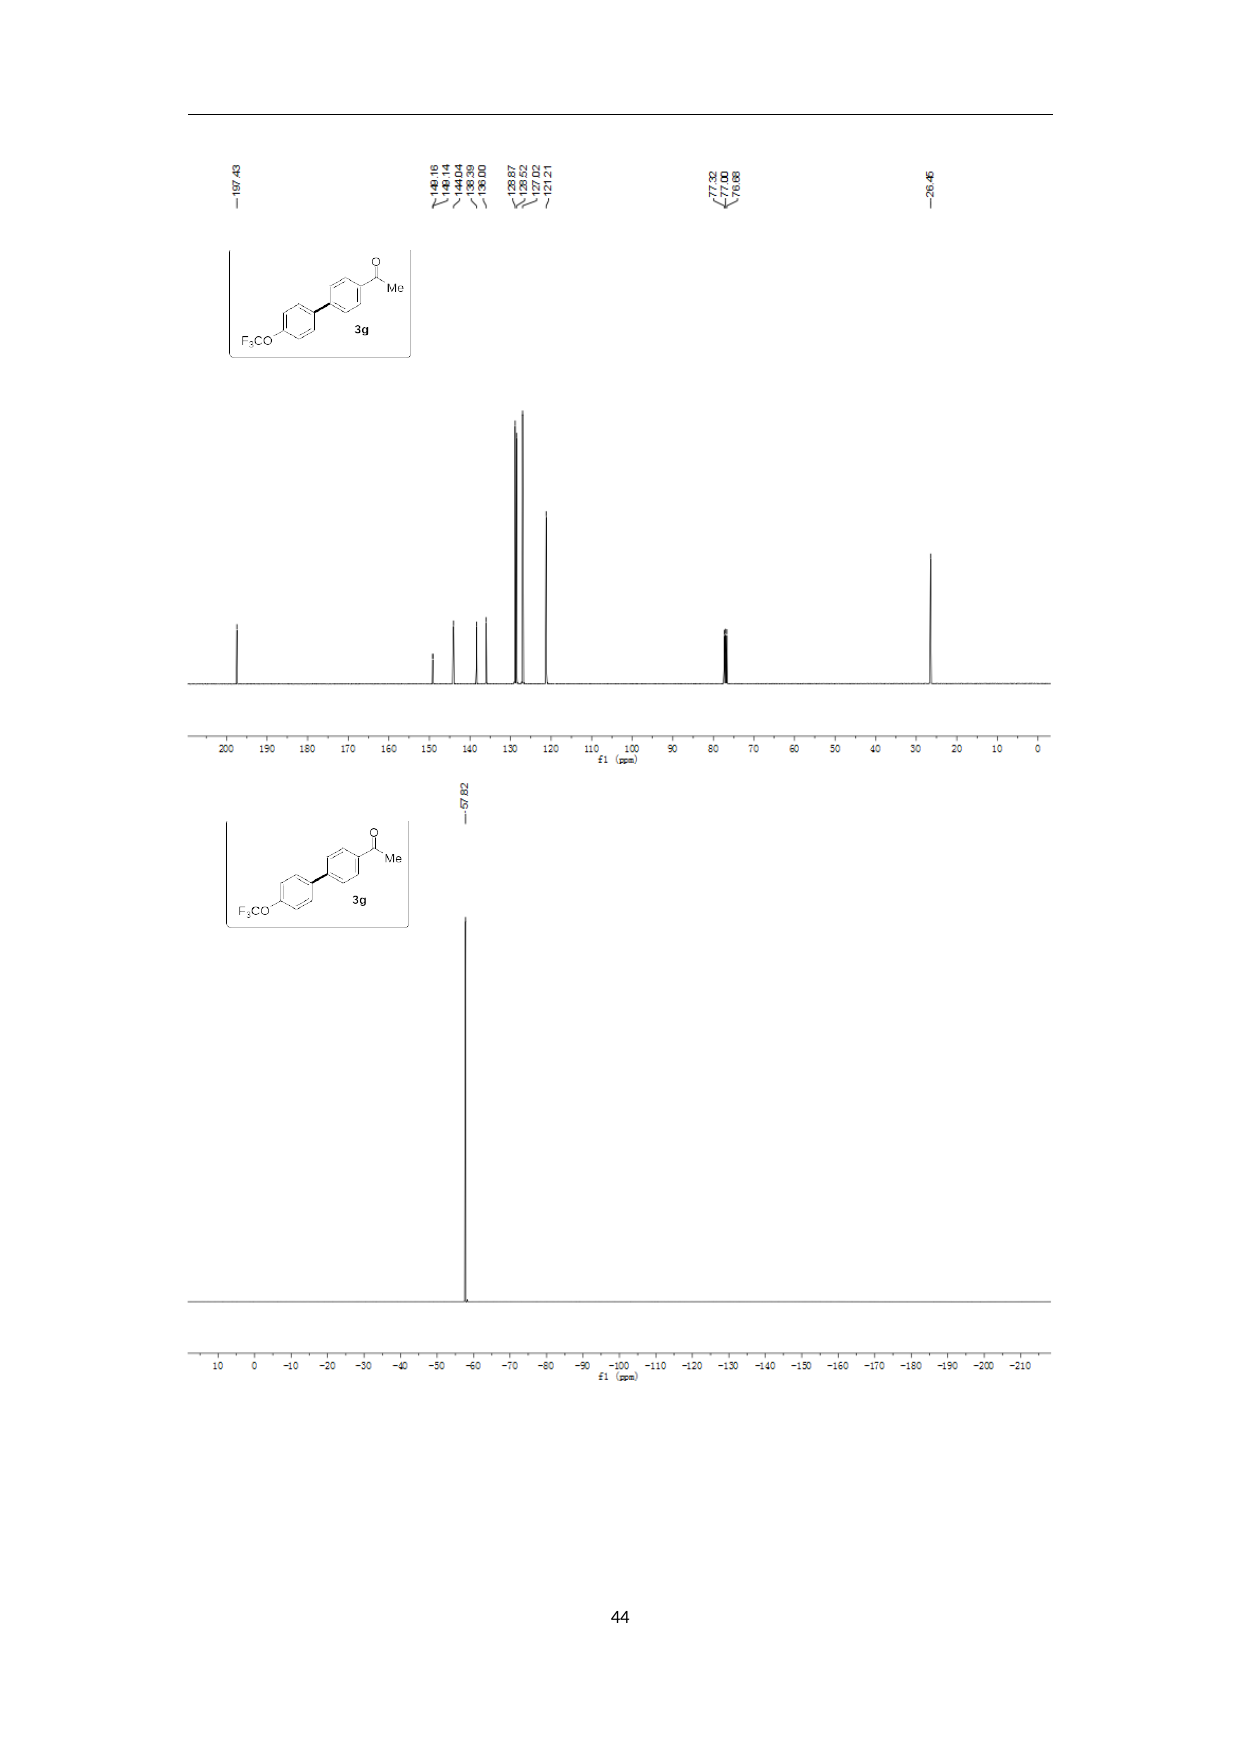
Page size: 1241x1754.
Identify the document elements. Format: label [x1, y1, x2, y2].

picture [187, 779, 1052, 1382]
picture [187, 162, 1051, 765]
